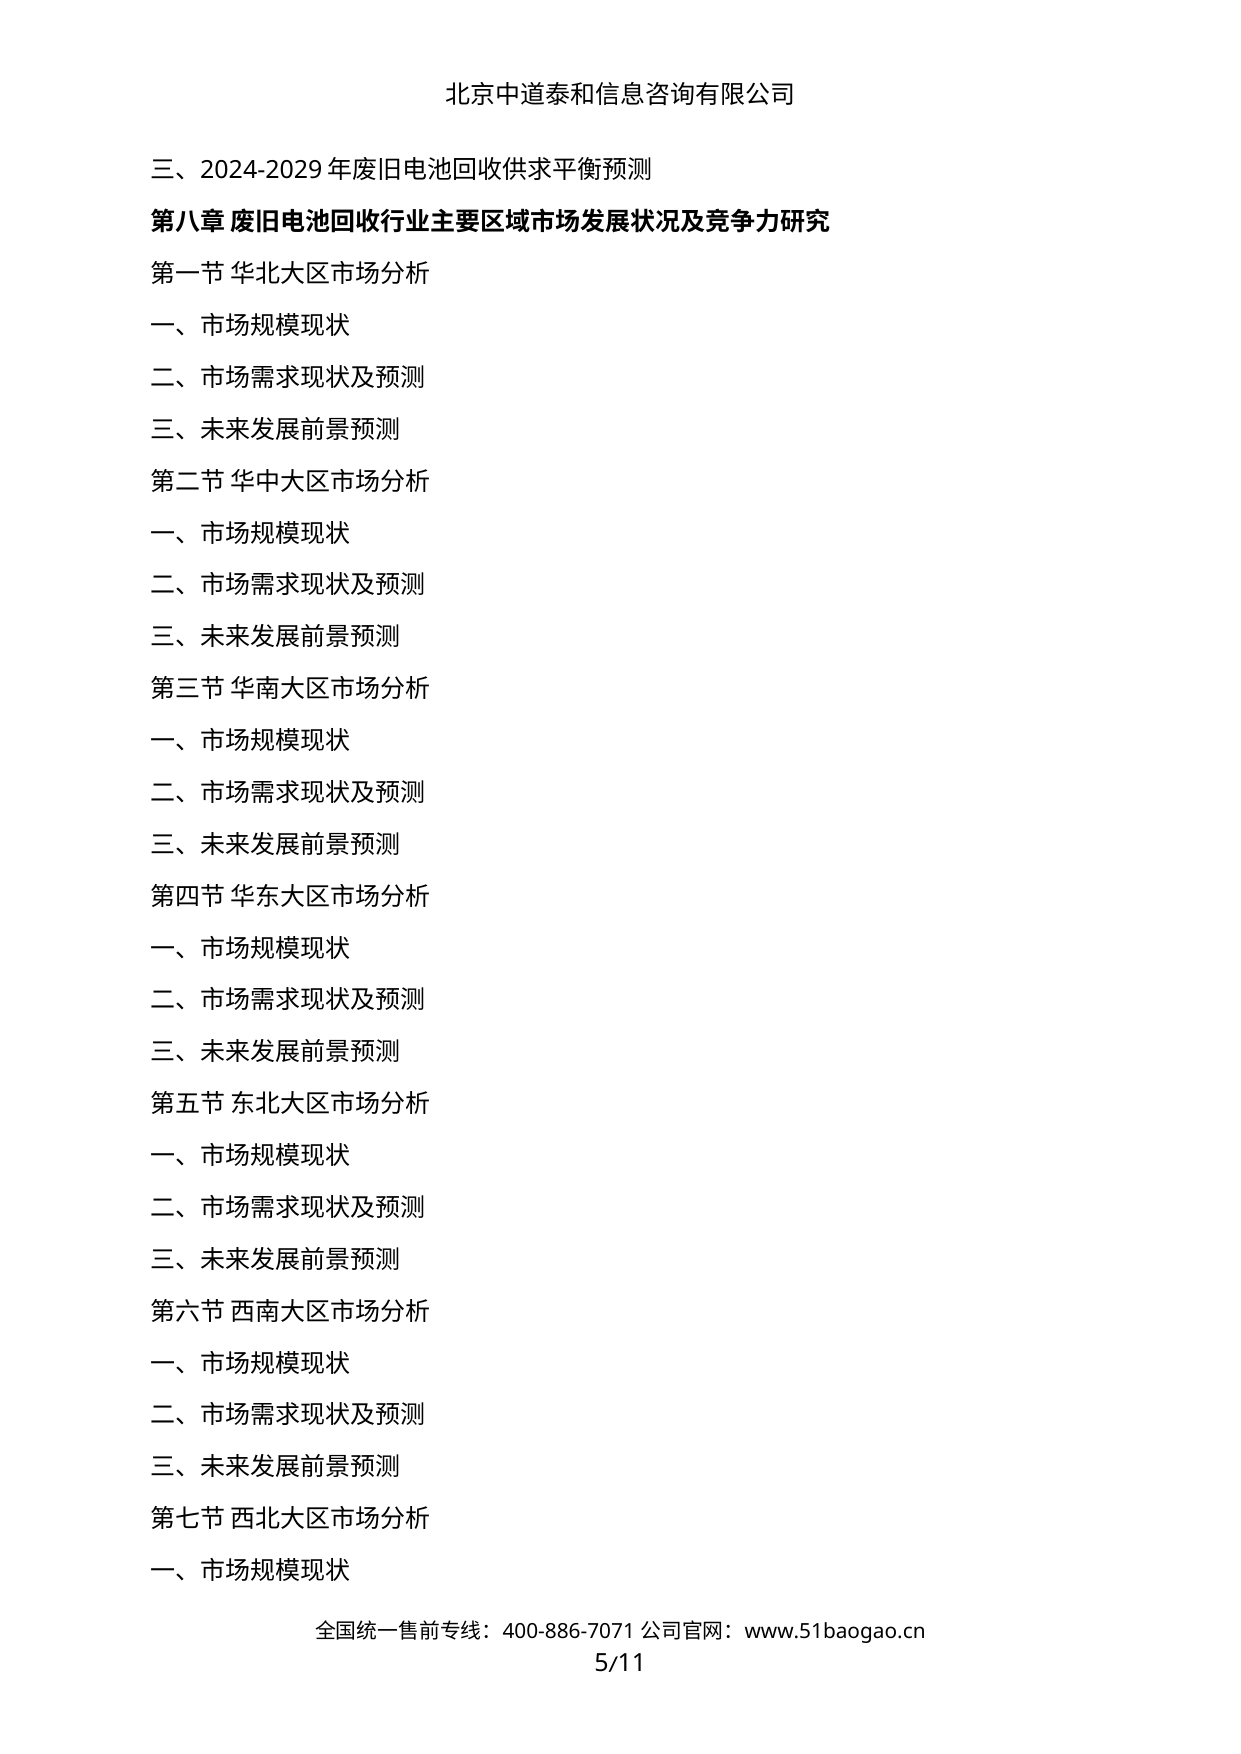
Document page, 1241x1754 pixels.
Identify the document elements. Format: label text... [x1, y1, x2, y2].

text 第四节 华东大区市场分析 [150, 876, 1090, 912]
text 二、市场需求现状及预测 [150, 980, 1090, 1016]
text 第二节 华中大区市场分析 [150, 461, 1090, 497]
text 一、市场规模现状 [150, 928, 1090, 964]
text 二、市场需求现状及预测 [150, 357, 1090, 394]
text 三、2024-2029年废旧电池回收供求平衡预测 [150, 150, 1090, 186]
text 三、未来发展前景预测 [150, 409, 1090, 446]
text 三、未来发展前景预测 [150, 1032, 1090, 1068]
text 二、市场需求现状及预测 [150, 565, 1090, 601]
text 第五节 东北大区市场分析 [150, 1084, 1090, 1120]
text 二、市场需求现状及预测 [150, 1187, 1090, 1224]
text 一、市场规模现状 [150, 513, 1090, 549]
text 一、市场规模现状 [150, 306, 1090, 342]
text 第七节 西北大区市场分析 [150, 1499, 1090, 1535]
text 一、市场规模现状 [150, 721, 1090, 757]
text 第三节 华南大区市场分析 [150, 669, 1090, 705]
text 第六节 西南大区市场分析 [150, 1291, 1090, 1327]
text 三、未来发展前景预测 [150, 824, 1090, 861]
text 二、市场需求现状及预测 [150, 1395, 1090, 1431]
text 三、未来发展前景预测 [150, 617, 1090, 653]
text 一、市场规模现状 [150, 1343, 1090, 1379]
text 三、未来发展前景预测 [150, 1239, 1090, 1276]
text 第八章 废旧电池回收行业主要区域市场发展状况及竞争力研究 [150, 202, 1090, 238]
text 第一节 华北大区市场分析 [150, 254, 1090, 290]
text 三、未来发展前景预测 [150, 1447, 1090, 1483]
text 二、市场需求现状及预测 [150, 772, 1090, 809]
text 一、市场规模现状 [150, 1551, 1090, 1587]
text 一、市场规模现状 [150, 1136, 1090, 1172]
